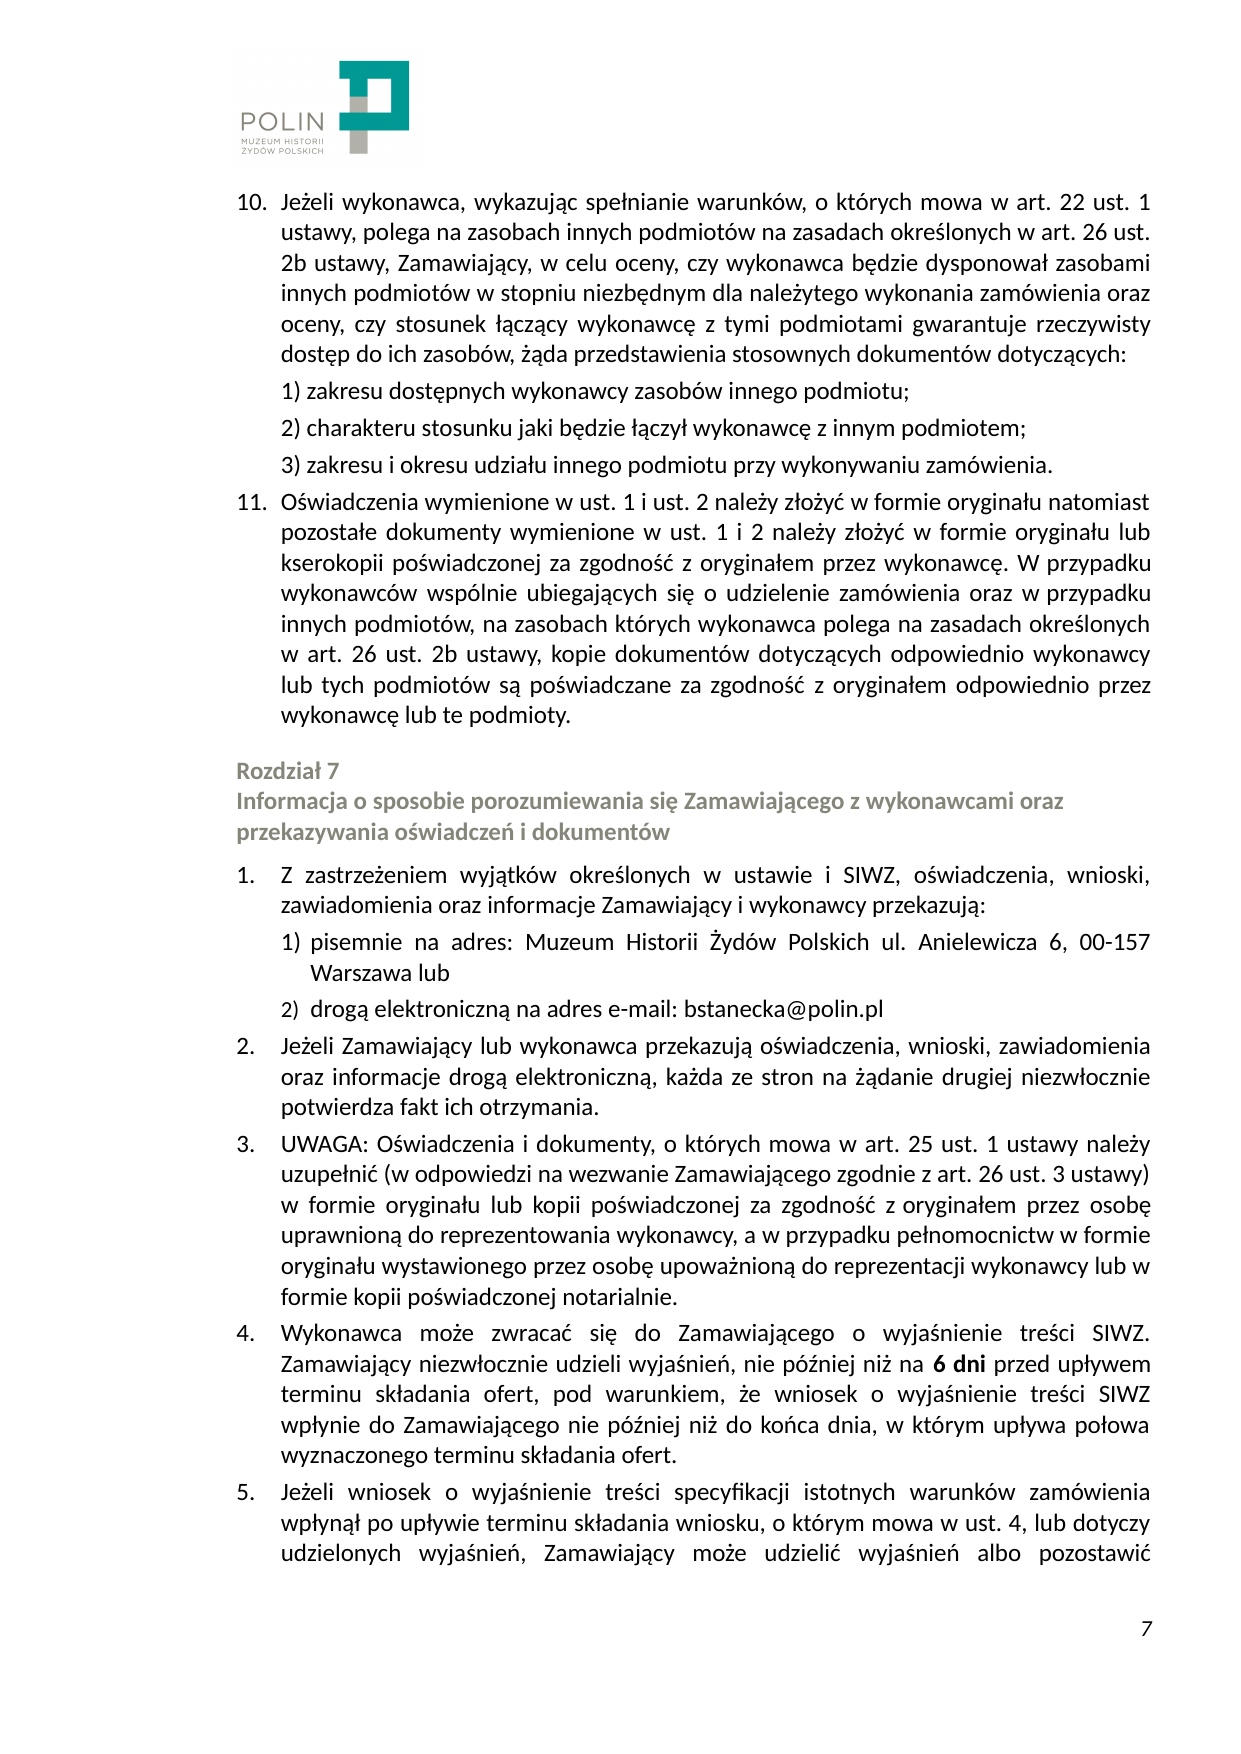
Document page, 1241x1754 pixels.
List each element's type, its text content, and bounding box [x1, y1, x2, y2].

text Oświadczenia wymienione w ust. 1 i ust. 2 należy złożyć w formie oryginału natomiast pozostałe dokumenty wymienione w ust. 1 i 2 należy złożyć w formie oryginału lub kserokopii poświadczonej za zgodność z oryginałem przez wykonawcę. W przypadku wykonawców wspólnie ubiegających się o udzielenie zamówienia oraz w przypadku innych podmiotów, na zasobach których wykonawca polega na zasadach określonych w art. 26 ust. 2b ustawy, kopie dokumentów dotyczących odpowiednio wykonawcy lub tych podmiotów są poświadczane za zgodność z oryginałem odpowiednio przez wykonawcę lub te podmioty. [236, 486, 1152, 730]
text Jeżeli Zamawiający lub wykonawca przekazują oświadczenia, wnioski, zawiadomienia oraz informacje drogą elektroniczną, każda ze stron na żądanie drugiej niezwłocznie potwierdza fakt ich otrzymania. [236, 1030, 1152, 1122]
list Z zastrzeżeniem wyjątków określonych w ustawie i SIWZ, oświadczenia, wnioski, zawiadomienia oraz informacje Zamawiający i wykonawcy przekazują: [236, 859, 1152, 920]
list drogą elektroniczną na adres e-mail: bstanecka@polin.pl [281, 993, 1152, 1024]
text Jeżeli wykonawca, wykazując spełnianie warunków, o których mowa w art. 22 ust. 1 ustawy, polega na zasobach innych podmiotów na zasadach określonych w art. 26 ust. 2b ustawy, Zamawiający, w celu oceny, czy wykonawca będzie dysponował zasobami innych podmiotów w stopniu niezbędnym dla należytego wykonania zamówienia oraz oceny, czy stosunek łączący wykonawcę z tymi podmiotami gwarantuje rzeczywisty dostęp do ich zasobów, żąda przedstawienia stosownych dokumentów dotyczących: [236, 186, 1152, 369]
list 3) zakresu i okresu udziału innego podmiotu przy wykonywaniu zamówienia. [281, 449, 1152, 479]
list 1) zakresu dostępnych wykonawcy zasobów innego podmiotu; [281, 375, 1152, 406]
text Wykonawca może zwracać się do Zamawiającego o wyjaśnienie treści SIWZ. Zamawiający niezwłocznie udzieli wyjaśnień, nie później niż na 6 dni przed upływem terminu składania ofert, pod warunkiem, że wniosek o wyjaśnienie treści SIWZ wpłynie do Zamawiającego nie później niż do końca dnia, w którym upływa połowa wyznaczonego terminu składania ofert. [236, 1317, 1152, 1470]
list pisemnie na adres: Muzeum Historii Żydów Polskich ul. Anielewicza 6, 00-157 Warszawa lub [281, 926, 1152, 987]
picture [226, 46, 425, 171]
subtitle Rozdział 7 Informacja o sposobie porozumiewania się Zamawiającego z wykonawcami oraz przekazywania oświadczeń i dokumentów [236, 755, 1152, 846]
text UWAGA: Oświadczenia i dokumenty, o których mowa w art. 25 ust. 1 ustawy należy uzupełnić (w odpowiedzi na wezwanie Zamawiającego zgodnie z art. 26 ust. 3 ustawy) w formie oryginału lub kopii poświadczonej za zgodność z oryginałem przez osobę uprawnioną do reprezentowania wykonawcy, a w przypadku pełnomocnictw w formie oryginału wystawionego przez osobę upoważnioną do reprezentacji wykonawcy lub w formie kopii poświadczonej notarialnie. [236, 1128, 1152, 1311]
list 2) charakteru stosunku jaki będzie łączył wykonawcę z innym podmiotem; [281, 412, 1152, 443]
